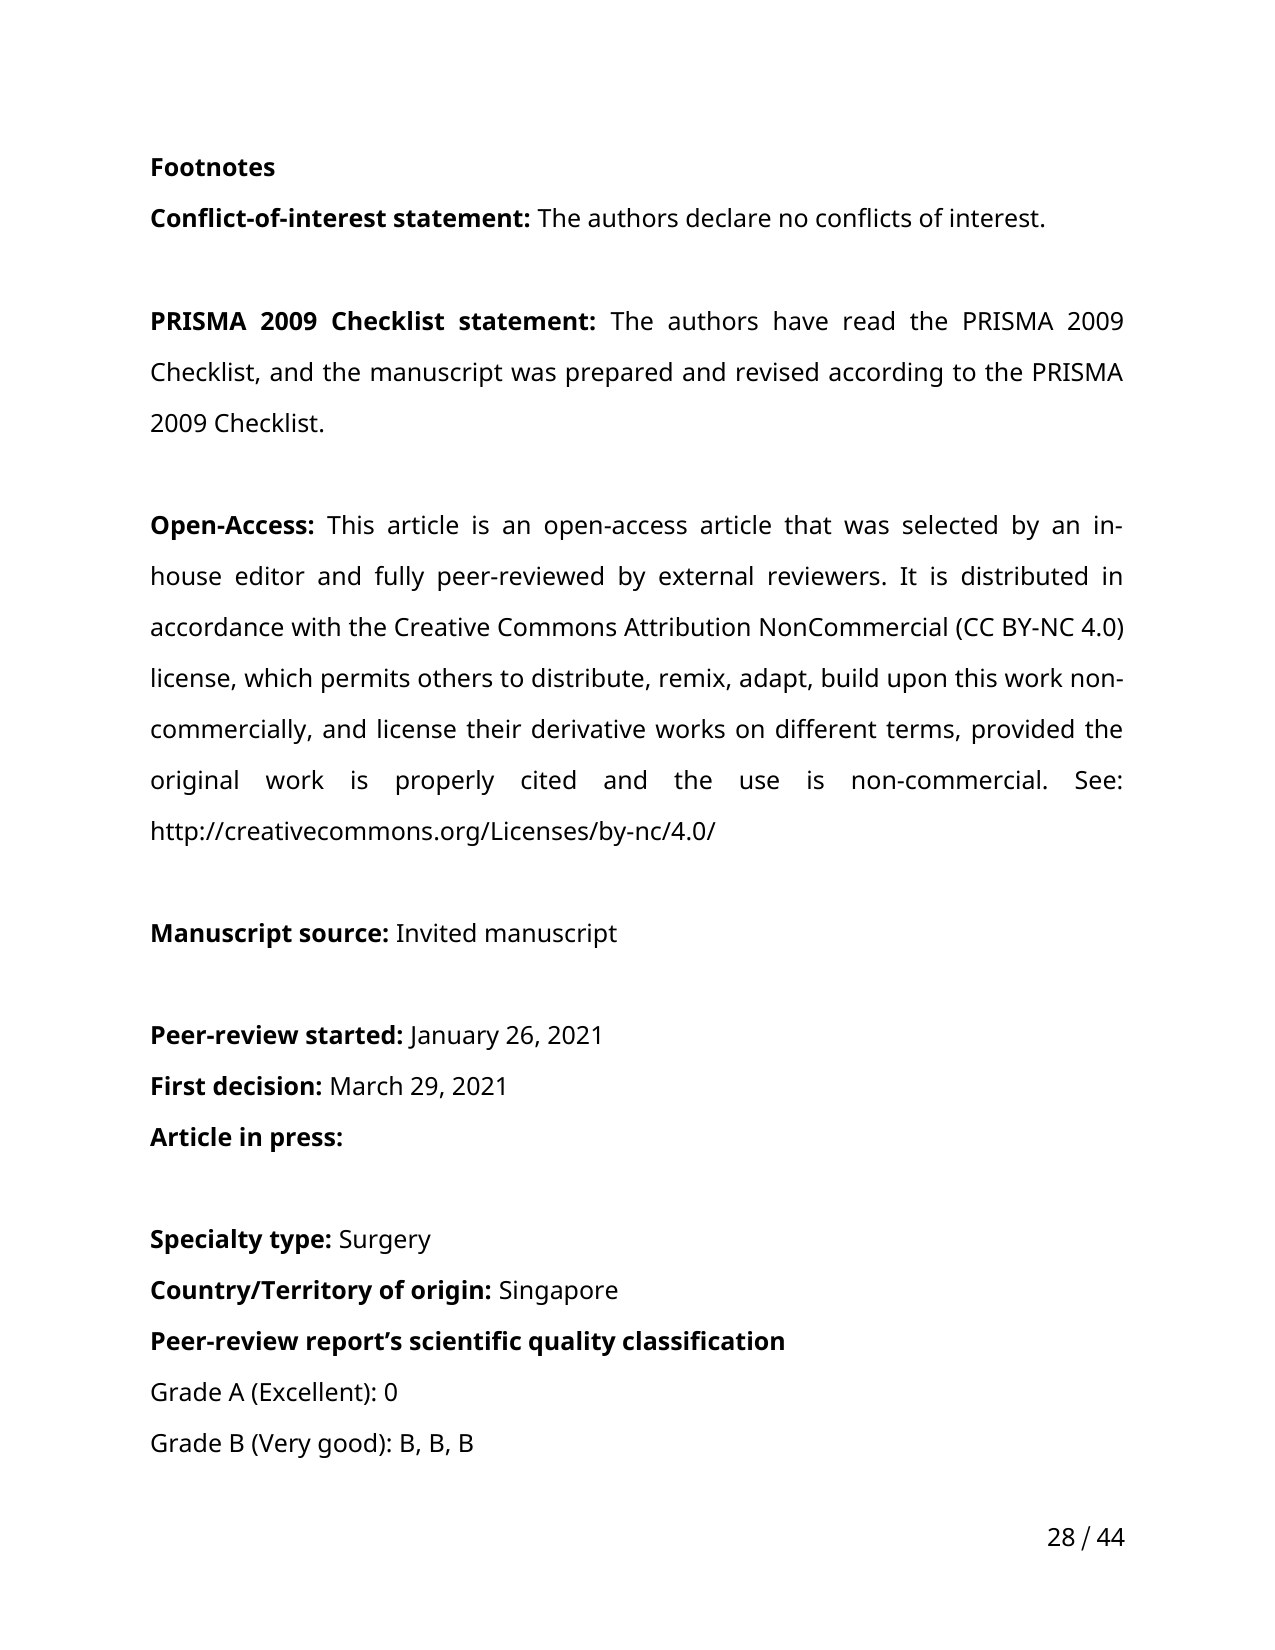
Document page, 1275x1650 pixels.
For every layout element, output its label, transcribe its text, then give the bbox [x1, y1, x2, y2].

text Country/Territory of origin: Singapore [150, 1273, 1125, 1307]
text PRISMA 2009 Checklist statement: The authors have read the PRISMA 2009 Checklist, and the manuscript was prepared and revised according to the PRISMA 2009 Checklist. [150, 303, 1125, 439]
text Article in press: [150, 1120, 1125, 1154]
text First decision: March 29, 2021 [150, 1069, 1125, 1103]
text Peer-review started: January 26, 2021 [150, 1018, 1125, 1052]
text Specialty type: Surgery [150, 1222, 1125, 1256]
text Footnotes [150, 150, 1125, 184]
text Open-Access: This article is an open-access article that was selected by an in-house editor and fully peer-reviewed by external reviewers. It is distributed in accordance with the Creative Commons Attribution NonCommercial (CC BY-NC 4.0) license, which permits others to distribute, remix, adapt, build upon this work non-commercially, and license their derivative works on different terms, provided the original work is properly cited and the use is non-commercial. See: http://creativecommons.org/Licenses/by-nc/4.0/ [150, 507, 1125, 848]
text Conflict-of-interest statement: The authors declare no conflicts of interest. [150, 201, 1125, 235]
text Grade B (Very good): B, B, B [150, 1426, 1125, 1460]
text Peer-review report’s scientific quality classification [150, 1324, 1125, 1358]
text Manuscript source: Invited manuscript [150, 916, 1125, 950]
text Grade A (Excellent): 0 [150, 1375, 1125, 1409]
